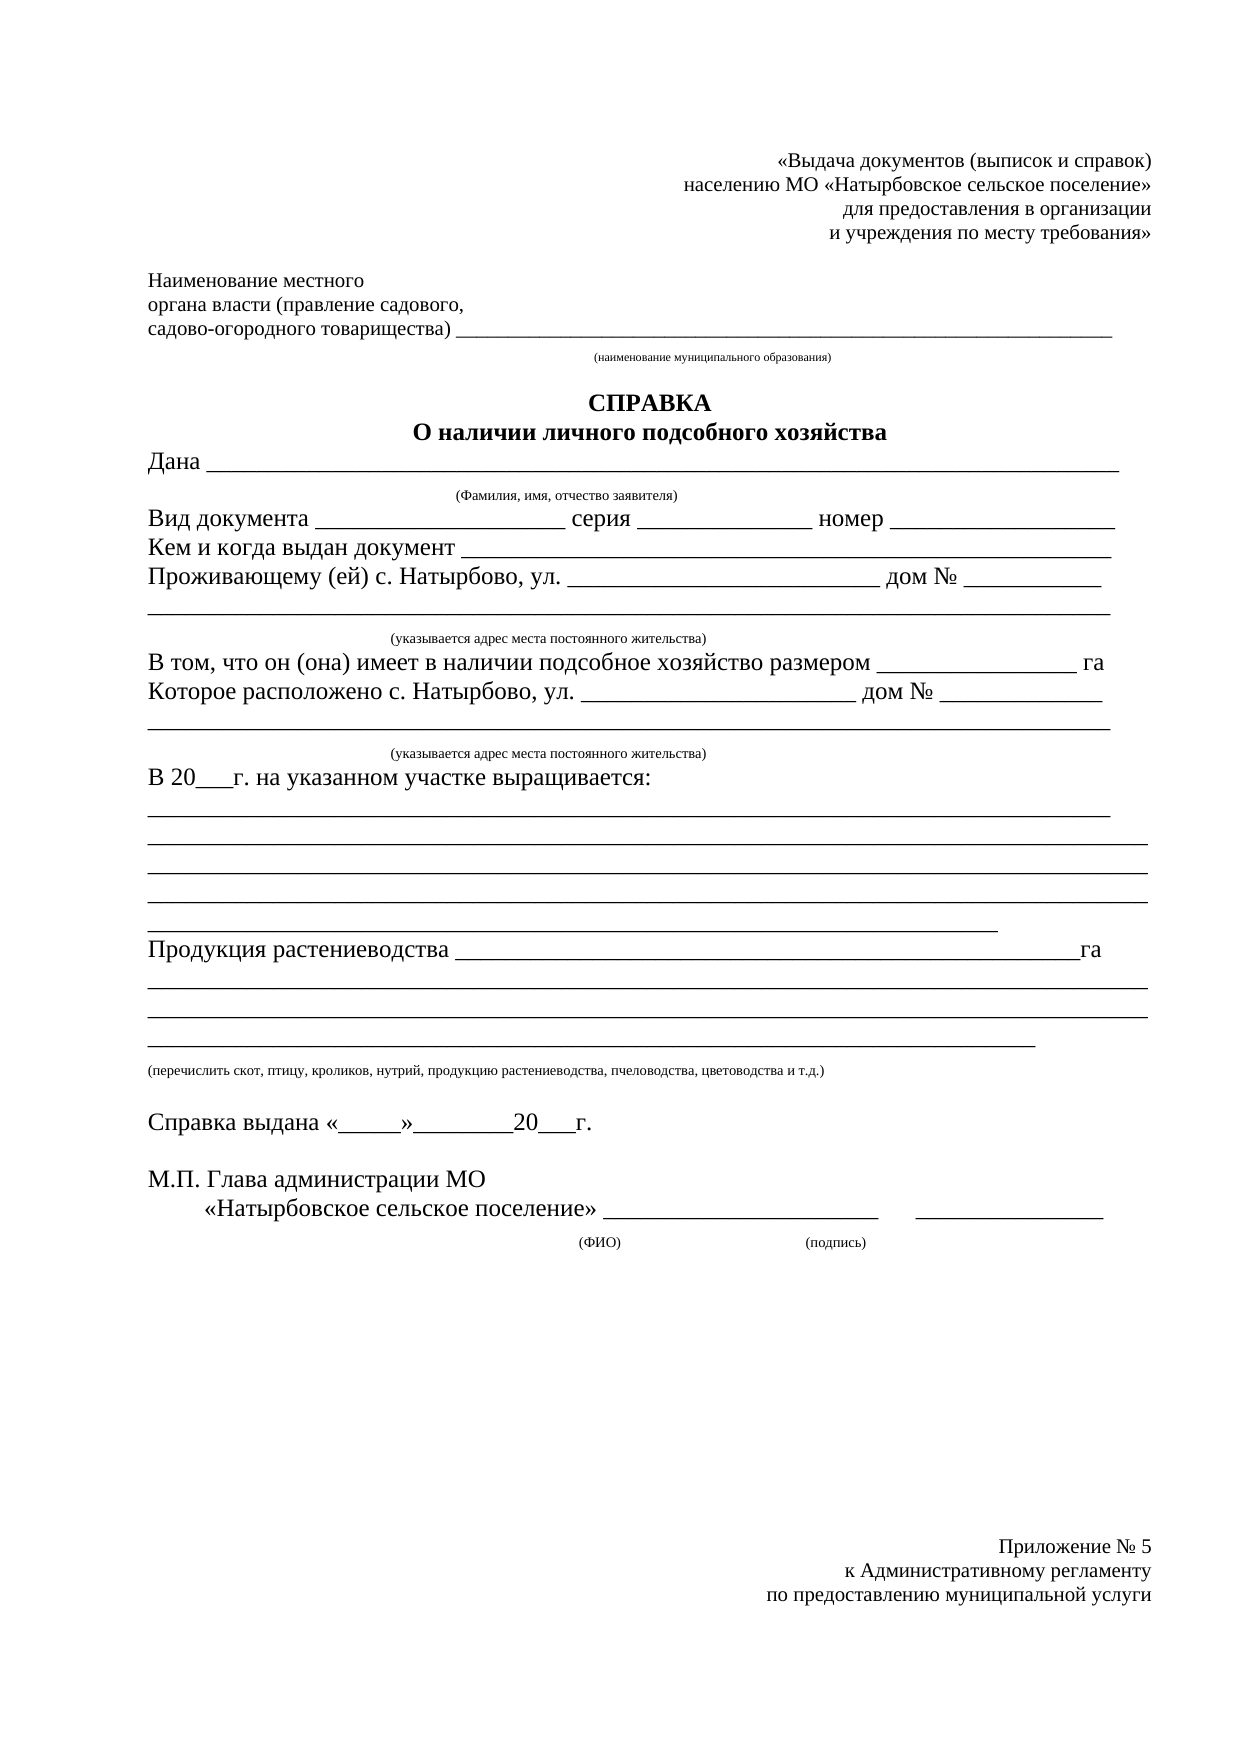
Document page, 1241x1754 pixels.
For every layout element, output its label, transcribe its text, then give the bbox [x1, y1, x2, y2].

text (перечислить скот, птицу, кроликов, нутрий, продукцию растениеводства, пчеловодства, цветоводства и т.д.) [148, 1049, 1152, 1078]
text Которое расположено с. Натырбово, ул. ______________________ дом № _____________ [148, 676, 1152, 704]
text _____________________________________________________________________________ [148, 791, 1152, 819]
text для предоставления в организации [148, 196, 1152, 220]
text М.П. Глава администрации МО [148, 1164, 1152, 1193]
text _____________________________________________________________________________ [148, 589, 1152, 618]
text Наименование местного [148, 268, 1152, 292]
text населению МО «Натырбовское сельское поселение» [148, 172, 1152, 196]
text Справка выдана «_____»________20___г. [148, 1107, 1152, 1136]
text Вид документа ____________________ серия ______________ номер __________________ [148, 503, 1152, 532]
text Проживающему (ей) с. Натырбово, ул. _________________________ дом № ___________ [148, 561, 1152, 589]
text О наличии личного подсобного хозяйства [148, 417, 1152, 446]
text (Фамилия, имя, отчество заявителя) [148, 474, 1152, 503]
text В том, что он (она) имеет в наличии подсобное хозяйство размером ________________ га [148, 647, 1152, 676]
text «Натырбовское сельское поселение» ______________________ _______________ [148, 1193, 1152, 1222]
text органа власти (правление садового, [148, 292, 1152, 316]
text «Выдача документов (выписок и справок) [148, 148, 1152, 172]
text Дана _________________________________________________________________________ [148, 446, 1152, 474]
text к Административному регламенту [148, 1558, 1152, 1582]
text СПРАВКА [148, 388, 1152, 417]
text _______________________________________________________________________________________________________________________________________________________________________________________________________________________________________ [148, 963, 1152, 1049]
text _____________________________________________________________________________ [148, 704, 1152, 733]
text Продукция растениеводства __________________________________________________га [148, 934, 1152, 963]
text по предоставлению муниципальной услуги [148, 1582, 1152, 1606]
text В 20___г. на указанном участке выращивается: [148, 762, 1152, 791]
text ____________________________________________________________________________________________________________________________________________________________________________________________________________________________________________________________________________________________________________________ [148, 819, 1152, 934]
text и учреждения по месту требования» [148, 220, 1152, 244]
text Приложение № 5 [148, 1533, 1152, 1558]
text (указывается адрес места постоянного жительства) [148, 618, 1152, 647]
text Кем и когда выдан документ ____________________________________________________ [148, 532, 1152, 561]
text (ФИО) (подпись) [148, 1222, 1152, 1251]
text (указывается адрес места постоянного жительства) [148, 733, 1152, 762]
text (наименование муниципального образования) [148, 340, 1152, 364]
text садово-огородного товарищества) _______________________________________________________________ [148, 316, 1152, 340]
